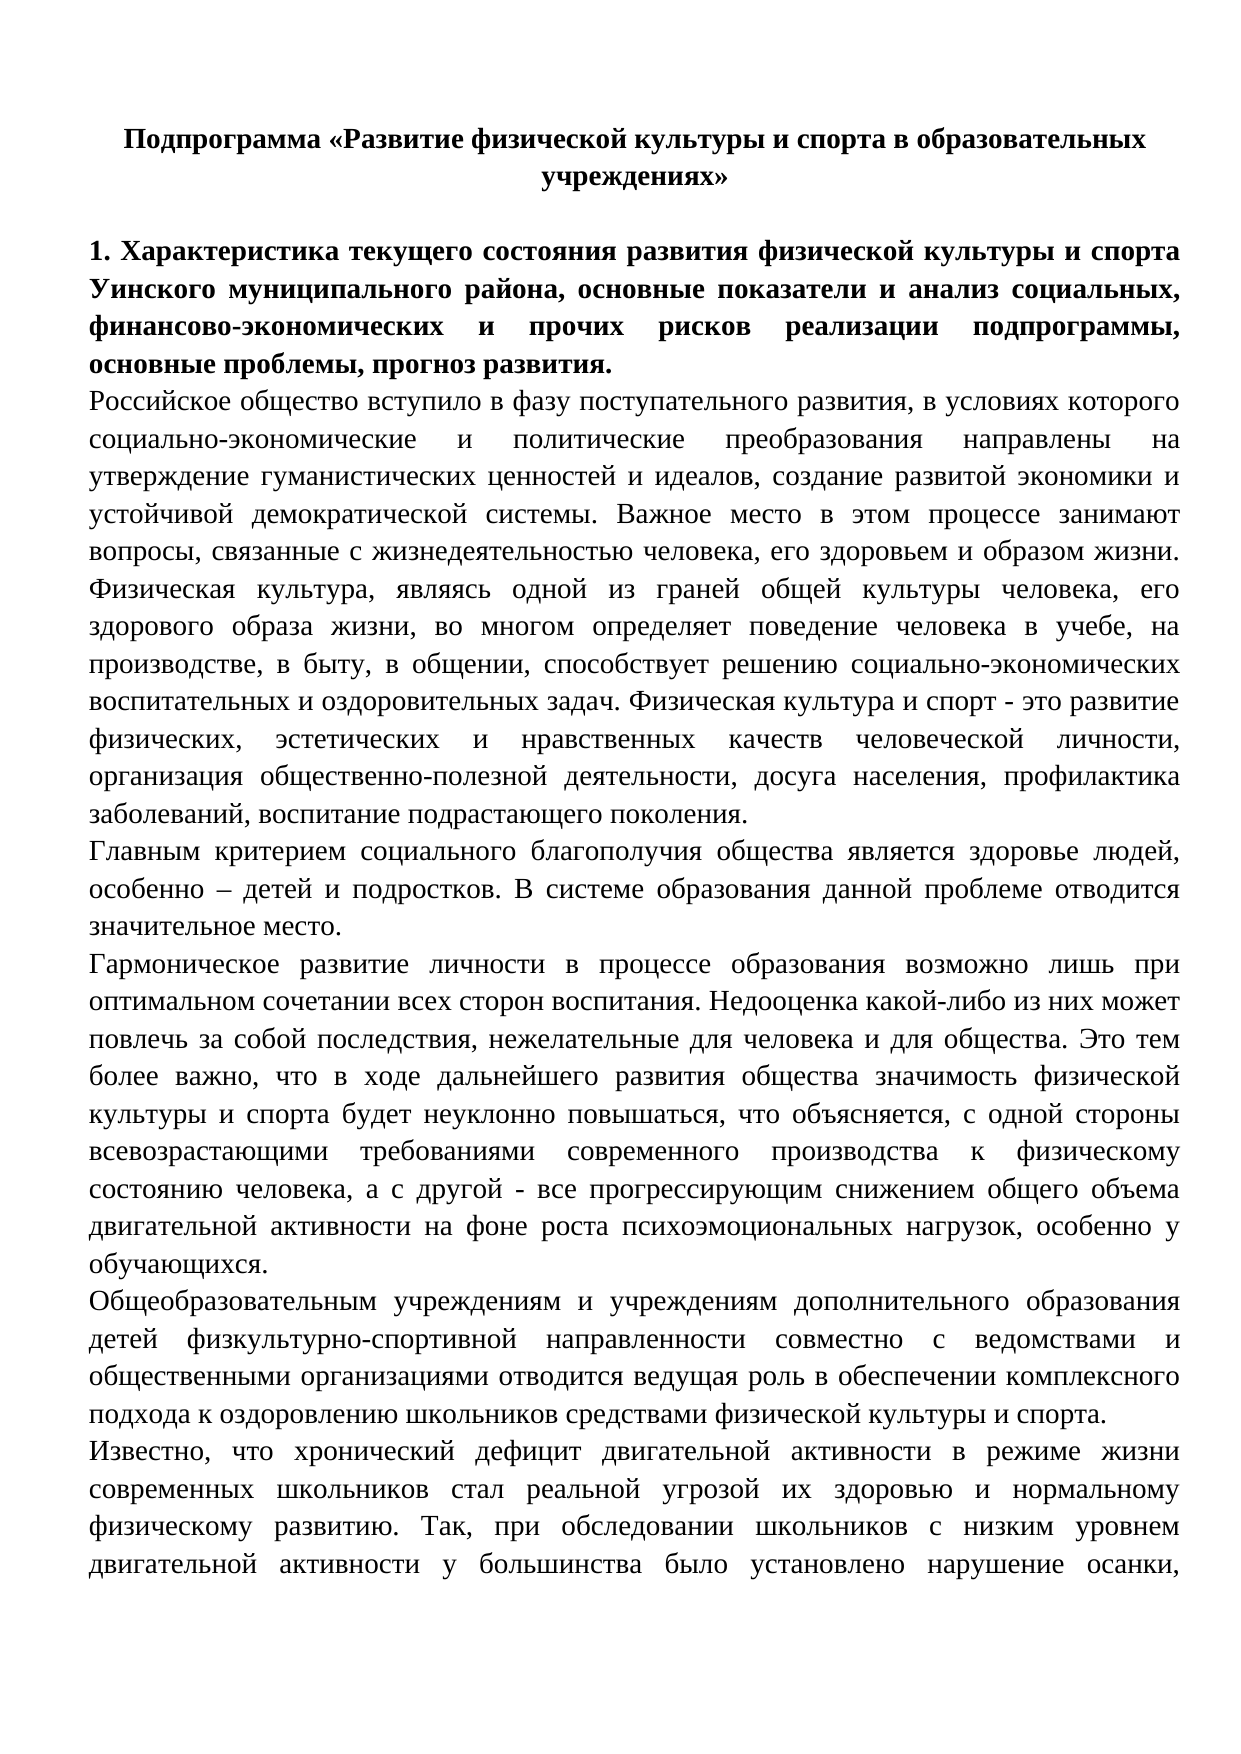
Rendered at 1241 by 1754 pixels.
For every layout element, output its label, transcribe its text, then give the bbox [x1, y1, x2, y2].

text Общеобразовательным учреждениям и учреждениям дополнительного образования детей физкультурно-спортивной направленности совместно с ведомствами и общественными организациями отводится ведущая роль в обеспечении комплексного подхода к оздоровлению школьников средствами физической культуры и спорта. [89, 1281, 1181, 1431]
text Российское общество вступило в фазу поступательного развития, в условиях которого социально-экономические и политические преобразования направлены на утверждение гуманистических ценностей и идеалов, создание развитой экономики и устойчивой демократической системы. Важное место в этом процессе занимают вопросы, связанные с жизнедеятельностью человека, его здоровьем и образом жизни. Физическая культура, являясь одной из граней общей культуры человека, его здорового образа жизни, во многом определяет поведение человека в учебе, на производстве, в быту, в общении, способствует решению социально-экономических воспитательных и оздоровительных задач. Физическая культура и спорт - это развитие физических, эстетических и нравственных качеств человеческой личности, организация общественно-полезной деятельности, досуга населения, профилактика заболеваний, воспитание подрастающего поколения. [89, 381, 1181, 831]
text Подпрограмма «Развитие физической культуры и спорта в образовательных учреждениях» [89, 118, 1181, 193]
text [89, 1431, 1181, 1581]
text Главным критерием социального благополучия общества является здоровье людей, особенно – детей и подростков. В системе образования данной проблеме отводится значительное место. [89, 831, 1181, 943]
text 1. Характеристика текущего состояния развития физической культуры и спорта Уинского муниципального района, основные показатели и анализ социальных, финансово-экономических и прочих рисков реализации подпрограммы, основные проблемы, прогноз развития. [89, 231, 1181, 381]
text Гармоническое развитие личности в процессе образования возможно лишь при оптимальном сочетании всех сторон воспитания. Недооценка какой-либо из них может повлечь за собой последствия, нежелательные для человека и для общества. Это тем более важно, что в ходе дальнейшего развития общества значимость физической культуры и спорта будет неуклонно повышаться, что объясняется, с одной стороны всевозрастающими требованиями современного производства к физическому состоянию человека, а с другой - все прогрессирующим снижением общего объема двигательной активности на фоне роста психоэмоциональных нагрузок, особенно у обучающихся. [89, 943, 1181, 1281]
